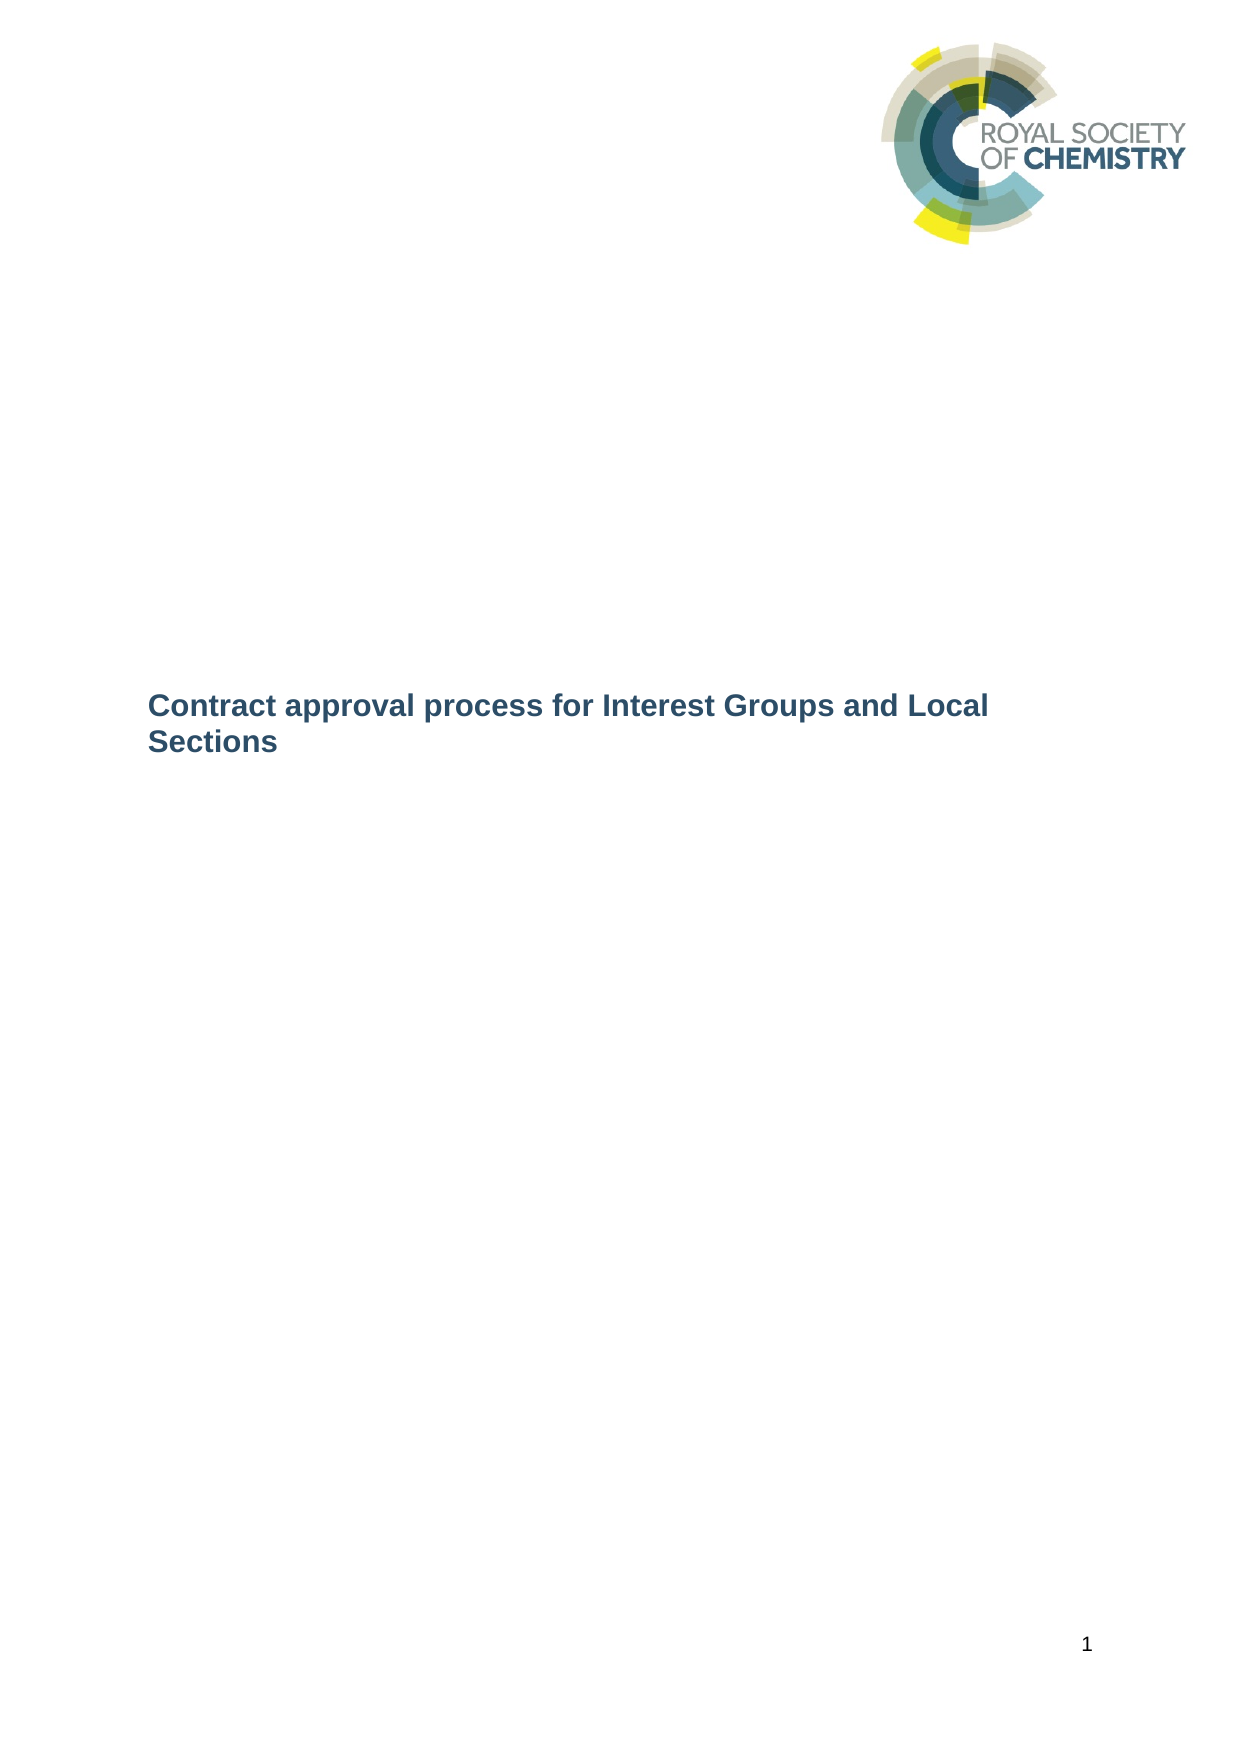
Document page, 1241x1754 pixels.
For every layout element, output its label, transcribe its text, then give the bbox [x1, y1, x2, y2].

picture [874, 35, 1195, 254]
subtitle Contract approval process for Interest Groups and Local Sections [148, 687, 1092, 759]
